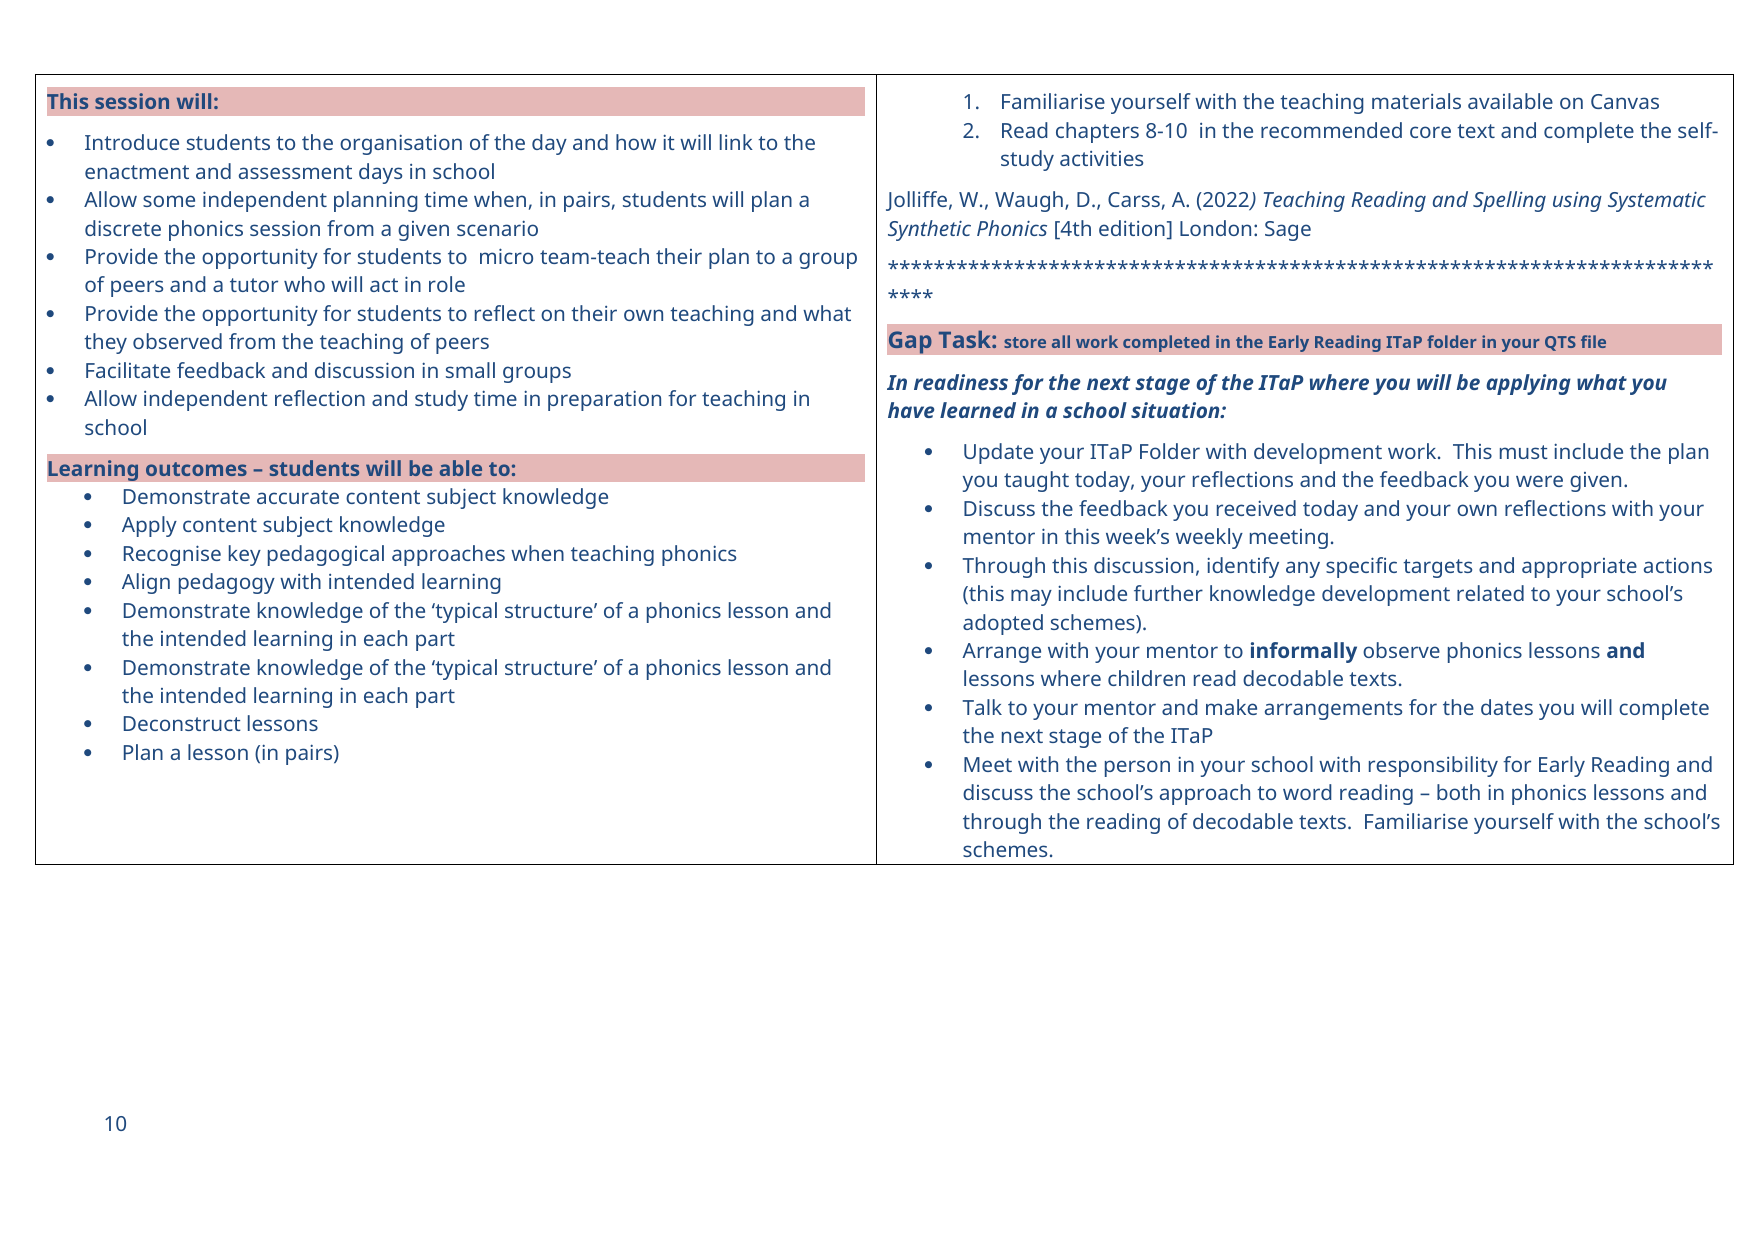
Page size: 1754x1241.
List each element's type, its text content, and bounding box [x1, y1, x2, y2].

table_cell Familiarise yourself with the teaching materials available on Canvas Read chapters 8-10 in the recommended core text and complete the self-study activities Jolliffe, W., Waugh, D., Carss, A. (2022) Teaching Reading and Spelling using Systematic Synthetic Phonics [4th edition] London: Sage **************************************************************************** Gap Task: store all work completed in the Early Reading ITaP folder in your QTS file In readiness for the next stage of the ITaP where you will be applying what you have learned in a school situation: Update your ITaP Folder with development work. This must include the plan you taught today, your reflections and the feedback you were given. Discuss the feedback you received today and your own reflections with your mentor in this week’s weekly meeting. Through this discussion, identify any specific targets and appropriate actions (this may include further knowledge development related to your school’s adopted schemes). Arrange with your mentor to informally observe phonics lessons and lessons where children read decodable texts. Talk to your mentor and make arrangements for the dates you will complete the next stage of the ITaP Meet with the person in your school with responsibility for Early Reading and discuss the school’s approach to word reading – both in phonics lessons and through the reading of decodable texts. Familiarise yourself with the school’s schemes. [877, 75, 1733, 864]
table_cell This session will: Introduce students to the organisation of the day and how it will link to the enactment and assessment days in school Allow some independent planning time when, in pairs, students will plan a discrete phonics session from a given scenario Provide the opportunity for students to micro team-teach their plan to a group of peers and a tutor who will act in role Provide the opportunity for students to reflect on their own teaching and what they observed from the teaching of peers Facilitate feedback and discussion in small groups Allow independent reflection and study time in preparation for teaching in school Learning outcomes – students will be able to: Demonstrate accurate content subject knowledge Apply content subject knowledge Recognise key pedagogical approaches when teaching phonics Align pedagogy with intended learning Demonstrate knowledge of the ‘typical structure’ of a phonics lesson and the intended learning in each part Demonstrate knowledge of the ‘typical structure’ of a phonics lesson and the intended learning in each part Deconstruct lessons Plan a lesson (in pairs) [36, 75, 876, 864]
